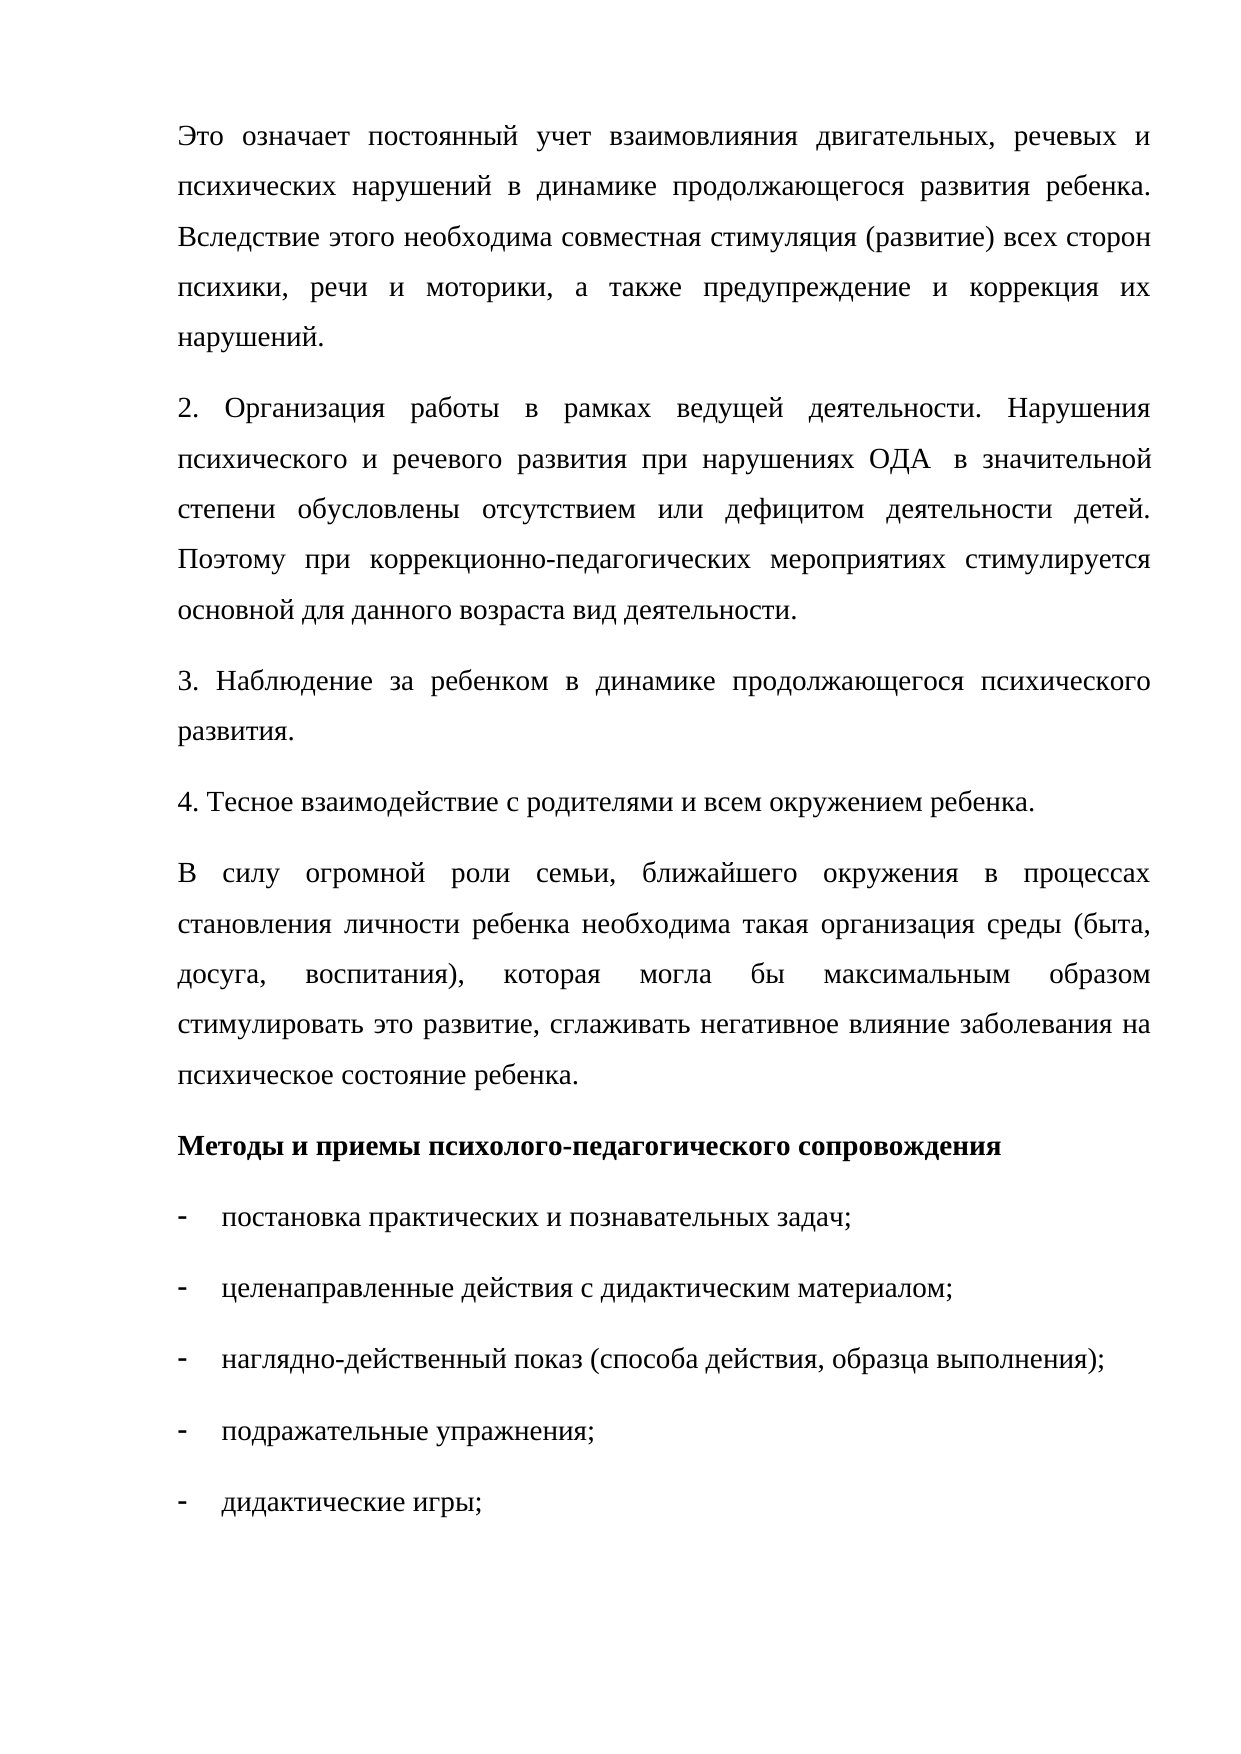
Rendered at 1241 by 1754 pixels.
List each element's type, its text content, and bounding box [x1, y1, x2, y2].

text В силу огромной роли семьи, ближайшего окружения в процессах становления личности ребенка необходима такая организация среды (быта, досуга, воспитания), которая могла бы максимальным образом стимулировать это развитие, сглаживать негативное влияние заболевания на психическое состояние ребенка. [177, 856, 1152, 1090]
text Методы и приемы психолого-педагогического сопровождения [177, 1128, 1152, 1161]
list постановка практических и познавательных задач; [177, 1199, 1152, 1233]
list подражательные упражнения; [177, 1413, 1152, 1446]
text Это означает постоянный учет взаимовлияния двигательных, речевых и психических нарушений в динамике продолжающегося развития ребенка. Вследствие этого необходима совместная стимуляция (развитие) всех сторон психики, речи и моторики, а также предупреждение и коррекция их нарушений. [177, 118, 1152, 353]
text 2. Организация работы в рамках ведущей деятельности. Нарушения психического и речевого развития при нарушениях ОДА в значительной степени обусловлены отсутствием или дефицитом деятельности детей. Поэтому при коррекционно-педагогических мероприятиях стимулируется основной для данного возраста вид деятельности. [177, 391, 1152, 625]
list дидактические игры; [177, 1484, 1152, 1518]
list целенаправленные действия с дидактическим материалом; [177, 1270, 1152, 1304]
text 3. Наблюдение за ребенком в динамике продолжающегося психического развития. [177, 663, 1152, 747]
text 4. Тесное взаимодействие с родителями и всем окружением ребенка. [177, 784, 1152, 818]
list наглядно-действенный показ (способа действия, образца выполнения); [177, 1342, 1152, 1375]
